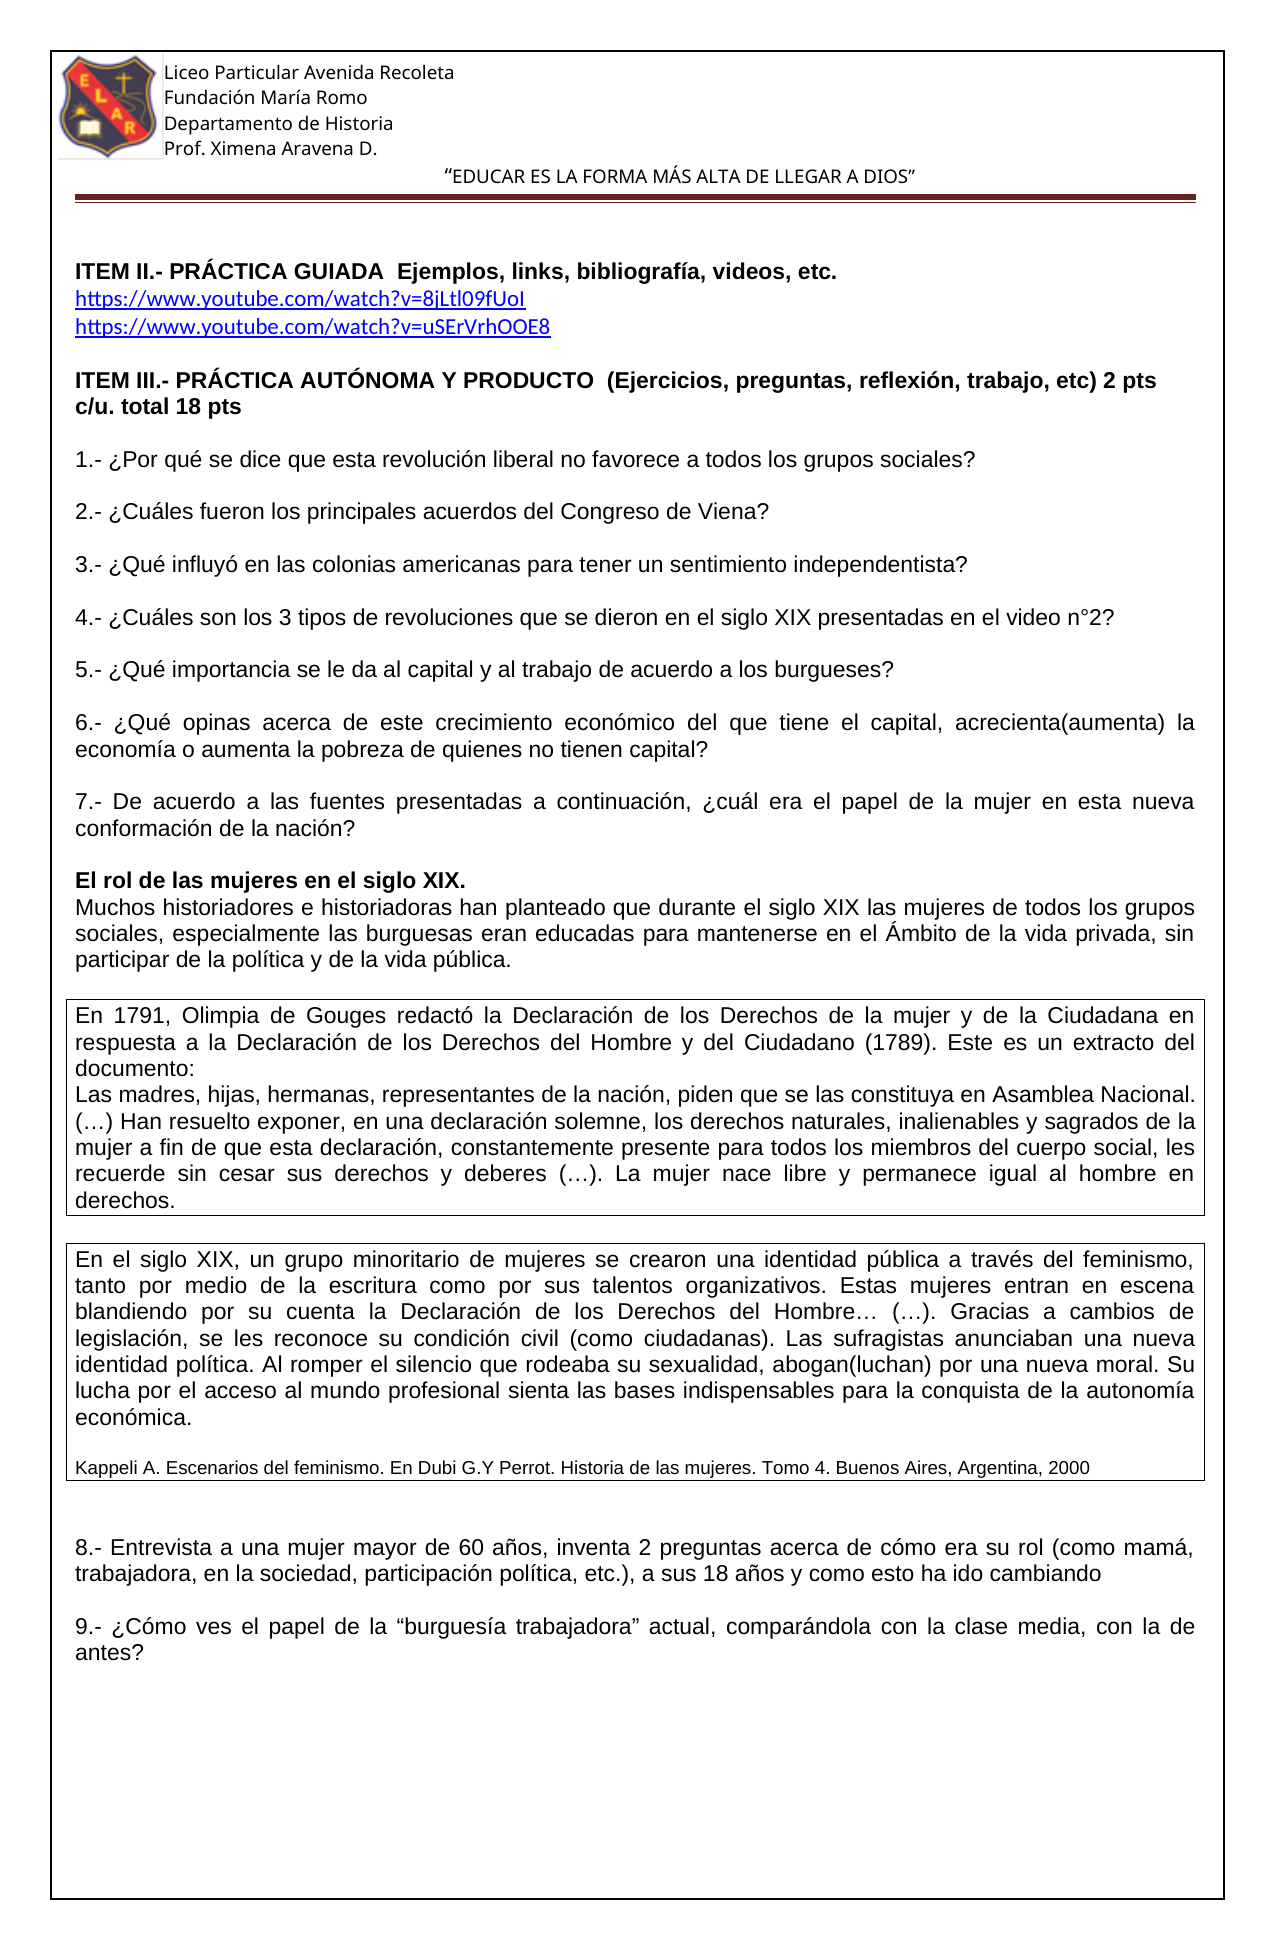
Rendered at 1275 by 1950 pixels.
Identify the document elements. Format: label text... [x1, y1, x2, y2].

text Las madres, hijas, hermanas, representantes de la nación, piden que se las constituya en Asamblea Nacional. (…) Han resuelto exponer, en una declaración solemne, los derechos naturales, inalienables y sagrados de la mujer a fin de que esta declaración, constantemente presente para todos los miembros del cuerpo social, les recuerde sin cesar sus derechos y deberes (…). La mujer nace libre y permanece igual al hombre en derechos. [67, 1078, 1204, 1215]
text 7.- De acuerdo a las fuentes presentadas a continuación, ¿cuál era el papel de la mujer en esta nueva conformación de la nación? [75, 788, 1196, 841]
text 9.- ¿Cómo ves el papel de la “burguesía trabajadora” actual, comparándola con la clase media, con la de antes? [75, 1613, 1196, 1666]
text El rol de las mujeres en el siglo XIX. [75, 867, 1196, 894]
text En el siglo XIX, un grupo minoritario de mujeres se crearon una identidad pública a través del feminismo, tanto por medio de la escritura como por sus talentos organizativos. Estas mujeres entran en escena blandiendo por su cuenta la Declaración de los Derechos del Hombre… (…). Gracias a cambios de legislación, se les reconoce su condición civil (como ciudadanas). Las sufragistas anunciaban una nueva identidad política. Al romper el silencio que rodeaba su sexualidad, abogan(luchan) por una nueva moral. Su lucha por el acceso al mundo profesional sienta las bases indispensables para la conquista de la autonomía económica. [67, 1244, 1204, 1430]
text 3.- ¿Qué influyó en las colonias americanas para tener un sentimiento independentista? [75, 551, 1196, 577]
text Kappeli A. Escenarios del feminismo. En Dubi G.Y Perrot. Historia de las mujeres. Tomo 4. Buenos Aires, Argentina, 2000 [67, 1453, 1204, 1480]
text En 1791, Olimpia de Gouges redactó la Declaración de los Derechos de la mujer y de la Ciudadana en respuesta a la Declaración de los Derechos del Hombre y del Ciudadano (1789). Este es un extracto del documento: [67, 1000, 1204, 1078]
text 8.- Entrevista a una mujer mayor de 60 años, inventa 2 preguntas acerca de cómo era su rol (como mamá, trabajadora, en la sociedad, participación política, etc.), a sus 18 años y como esto ha ido cambiando [75, 1534, 1196, 1587]
text 2.- ¿Cuáles fueron los principales acuerdos del Congreso de Viena? [75, 498, 1196, 525]
text 4.- ¿Cuáles son los 3 tipos de revoluciones que se dieron en el siglo XIX presentadas en el video n°2? [75, 604, 1196, 630]
text 5.- ¿Qué importancia se le da al capital y al trabajo de acuerdo a los burgueses? [75, 656, 1196, 683]
text Muchos historiadores e historiadoras han planteado que durante el siglo XIX las mujeres de todos los grupos sociales, especialmente las burguesas eran educadas para mantenerse en el Ámbito de la vida privada, sin participar de la política y de la vida pública. [75, 894, 1196, 973]
list ITEM III.- PRÁCTICA AUTÓNOMA Y PRODUCTO (Ejercicios, preguntas, reflexión, trabajo, etc) 2 pts c/u. total 18 pts [75, 367, 1196, 419]
list https://www.youtube.com/watch?v=uSErVrhOOE8 [75, 312, 1196, 340]
picture [57, 54, 164, 161]
list https://www.youtube.com/watch?v=8jLtl09fUoI [75, 284, 1196, 312]
text 1.- ¿Por qué se dice que esta revolución liberal no favorece a todos los grupos sociales? [75, 446, 1196, 472]
list ITEM II.- PRÁCTICA GUIADA Ejemplos, links, bibliografía, videos, etc. [75, 258, 1196, 284]
text 6.- ¿Qué opinas acerca de este crecimiento económico del que tiene el capital, acrecienta(aumenta) la economía o aumenta la pobreza de quienes no tienen capital? [75, 709, 1196, 762]
